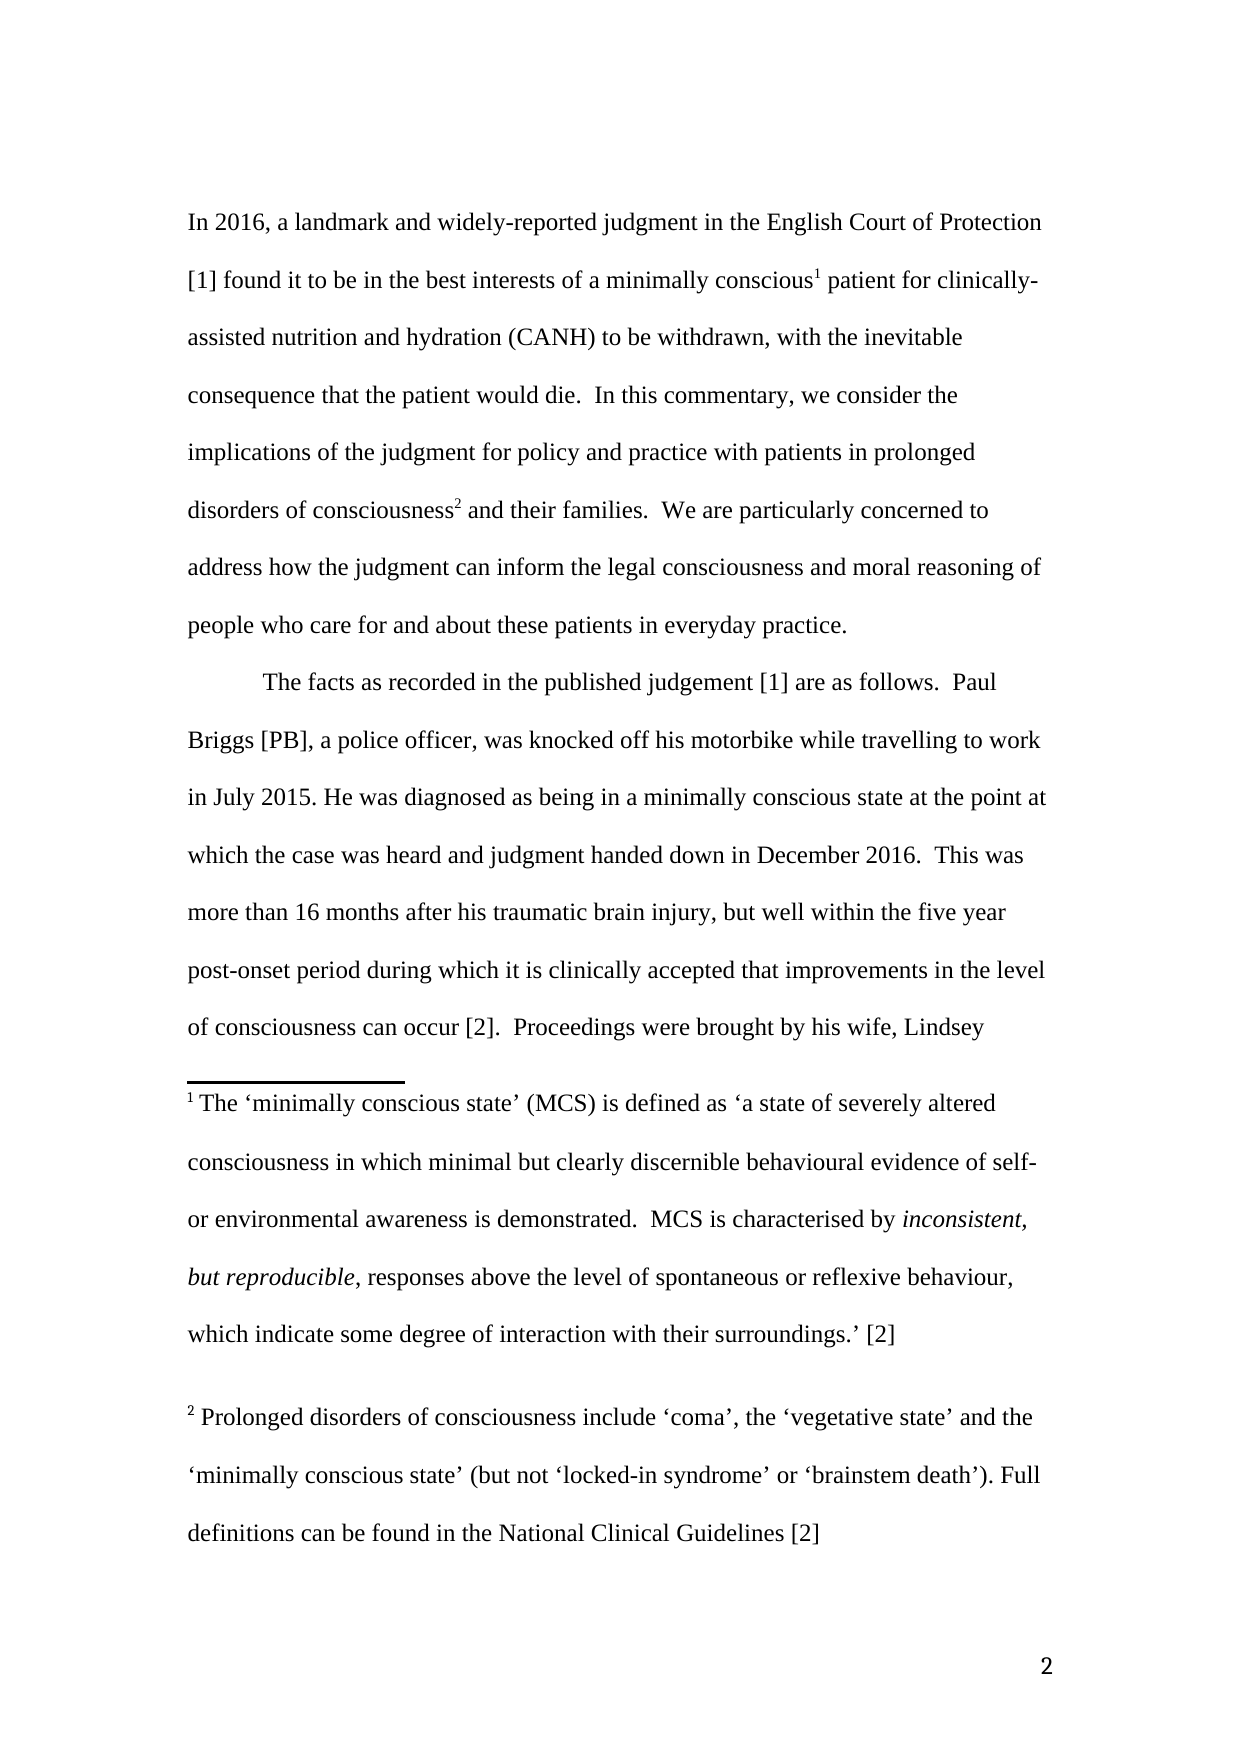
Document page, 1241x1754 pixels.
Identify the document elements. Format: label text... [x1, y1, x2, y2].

text In 2016, a landmark and widely-reported judgment in the English Court of Protection [1] found it to be in the best interests of a minimally conscious patient for clinically-assisted nutrition and hydration (CANH) to be withdrawn, with the inevitable consequence that the patient would die. In this commentary, we consider the implications of the judgment for policy and practice with patients in prolonged disorders of consciousness and their families. We are particularly concerned to address how the judgment can inform the legal consciousness and moral reasoning of people who care for and about these patients in everyday practice. [187, 207, 1053, 639]
text The facts as recorded in the published judgement [1] are as follows. Paul Briggs [PB], a police officer, was knocked off his motorbike while travelling to work in July 2015. He was diagnosed as being in a minimally conscious state at the point at which the case was heard and judgment handed down in December 2016. This was more than 16 months after his traumatic brain injury, but well within the five year post-onset period during which it is clinically accepted that improvements in the level of consciousness can occur [2]. Proceedings were brought by his wife, Lindsey Briggs, who believed that her husband would not want his life to be prolonged in his current - and likely future - condition. She was opposed by the NHS Trust, the Clinical Commissioning Group responsible for providing medical treatment, and the Official Solicitor (PB’s ‘litigation friend’), all of whom argued that it was in PB’s best interests to receive further assessment and treatment with the possibility that his degree of consciousness might improve (albeit with remaining profound physical and mental disabilities such that it was highly unlikely that he would ever to be able to make his own serious medical treatment decisions). [187, 667, 1053, 1041]
